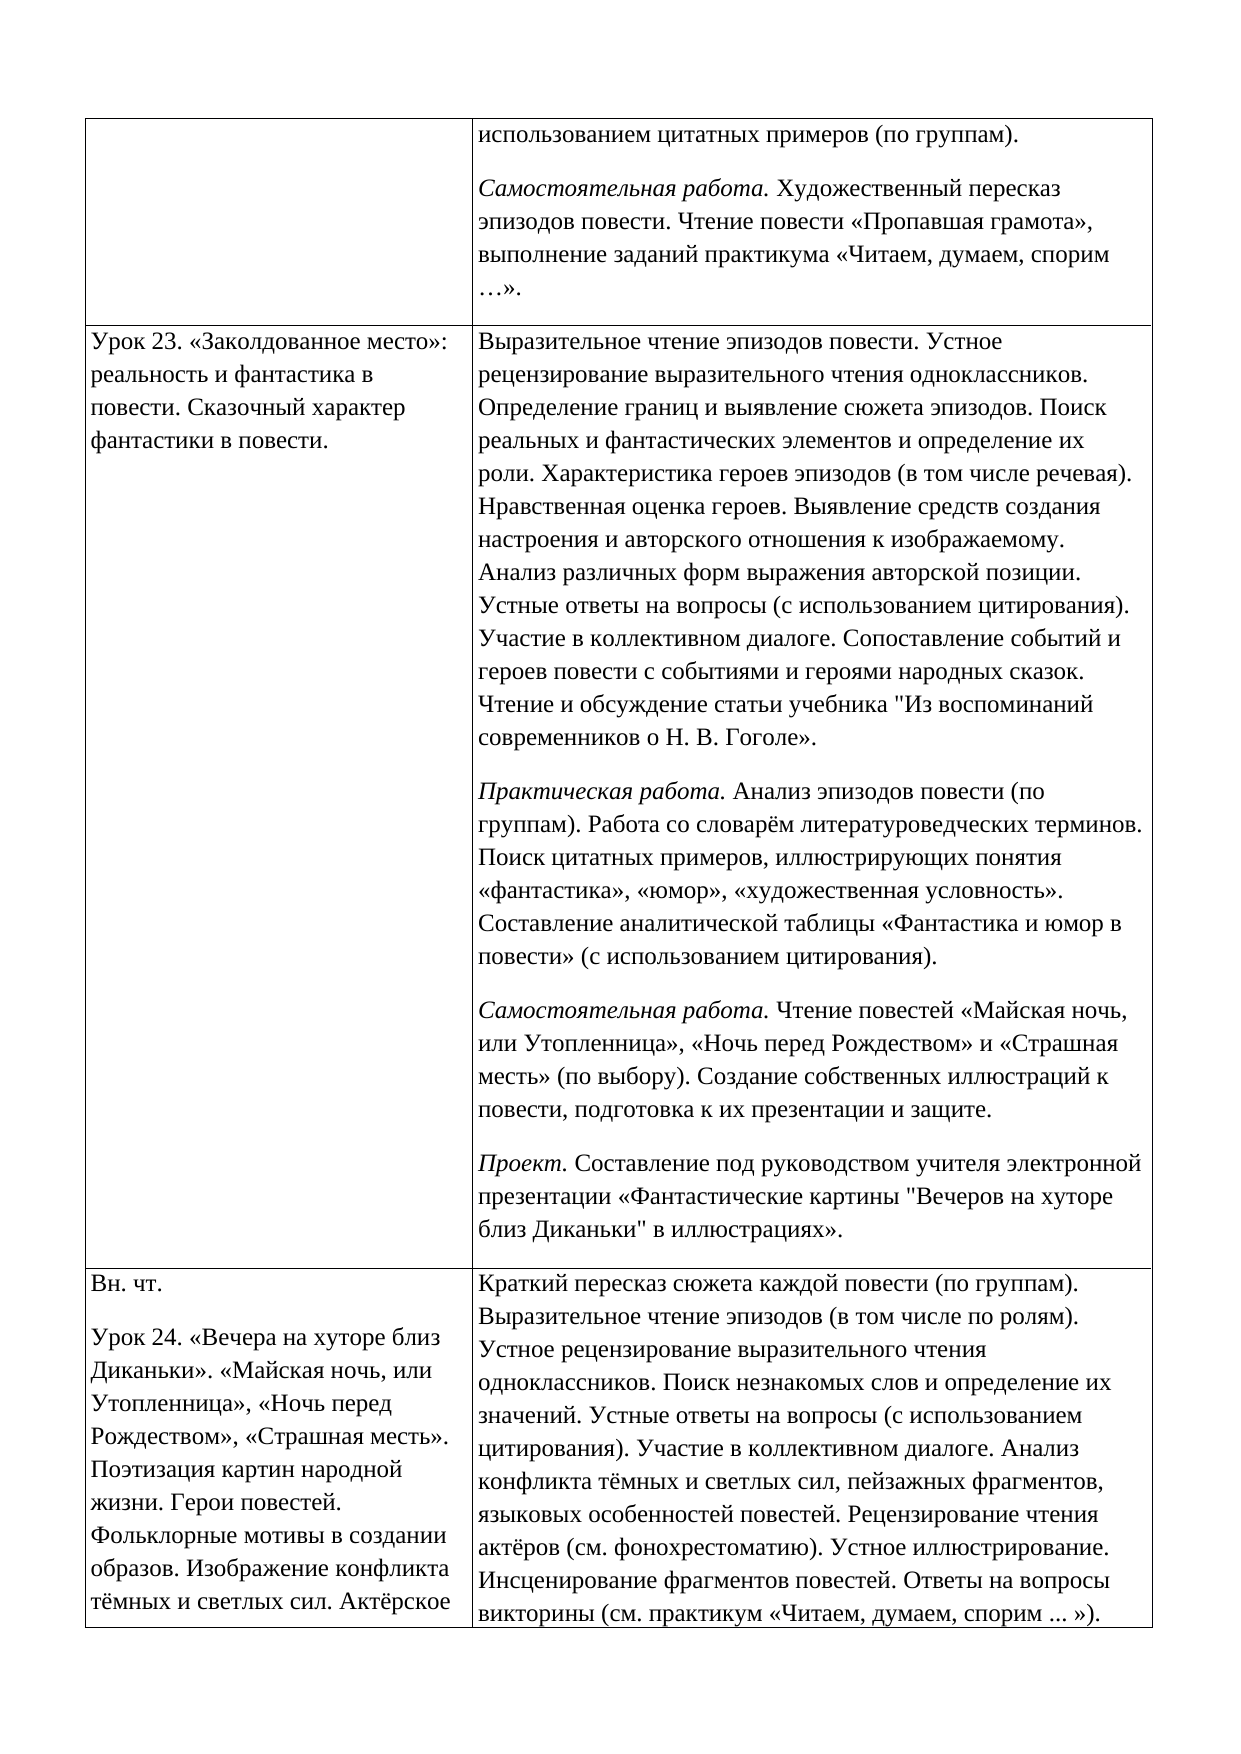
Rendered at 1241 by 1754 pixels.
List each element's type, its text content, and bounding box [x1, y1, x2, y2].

table_cell Выразительное чтение эпизодов повести. Устное рецензирование выразительного чтения одноклассников. Определение границ и выявление сюжета эпизодов. Поиск реальных и фантастических элементов и определение их роли. Характеристика героев эпизодов (в том числе речевая). Нравственная оценка героев. Выявление средств создания настроения и авторского отношения к изображаемому. Анализ различных форм выражения авторской позиции. Устные ответы на вопросы (с использованием цитирования). Участие в коллективном диалоге. Сопоставление событий и героев повести с событиями и героями народных сказок. Чтение и обсуждение статьи учебника "Из воспоминаний современников о Н. В. Гоголе». Практическая работа. Анализ эпизодов повести (по группам). Работа со словарём литературоведческих терминов. Поиск цитатных примеров, иллюстрирующих понятия «фантастика», «юмор», «художественная условность». Составление аналитической таблицы «Фантастика и юмор в повести» (с использованием цитирования). Самостоятельная работа. Чтение повестей «Майская ночь, или Утопленница», «Ночь перед Рождеством» и «Страшная месть» (по выбору). Создание собственных иллюстраций к повести, подготовка к их презентации и защите. Проект. Составление под руководством учителя электронной презентации «Фантастические картины "Вечеров на хуторе близ Диканьки" в иллюстрациях». [473, 325, 1152, 1267]
table_cell Урок 23. «Заколдованное место»: реальность и фантастика в повести. Сказочный характер фантастики в повести. [86, 326, 472, 1267]
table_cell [86, 119, 472, 325]
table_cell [473, 119, 1152, 325]
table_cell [86, 1269, 472, 1627]
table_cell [473, 1268, 1152, 1627]
